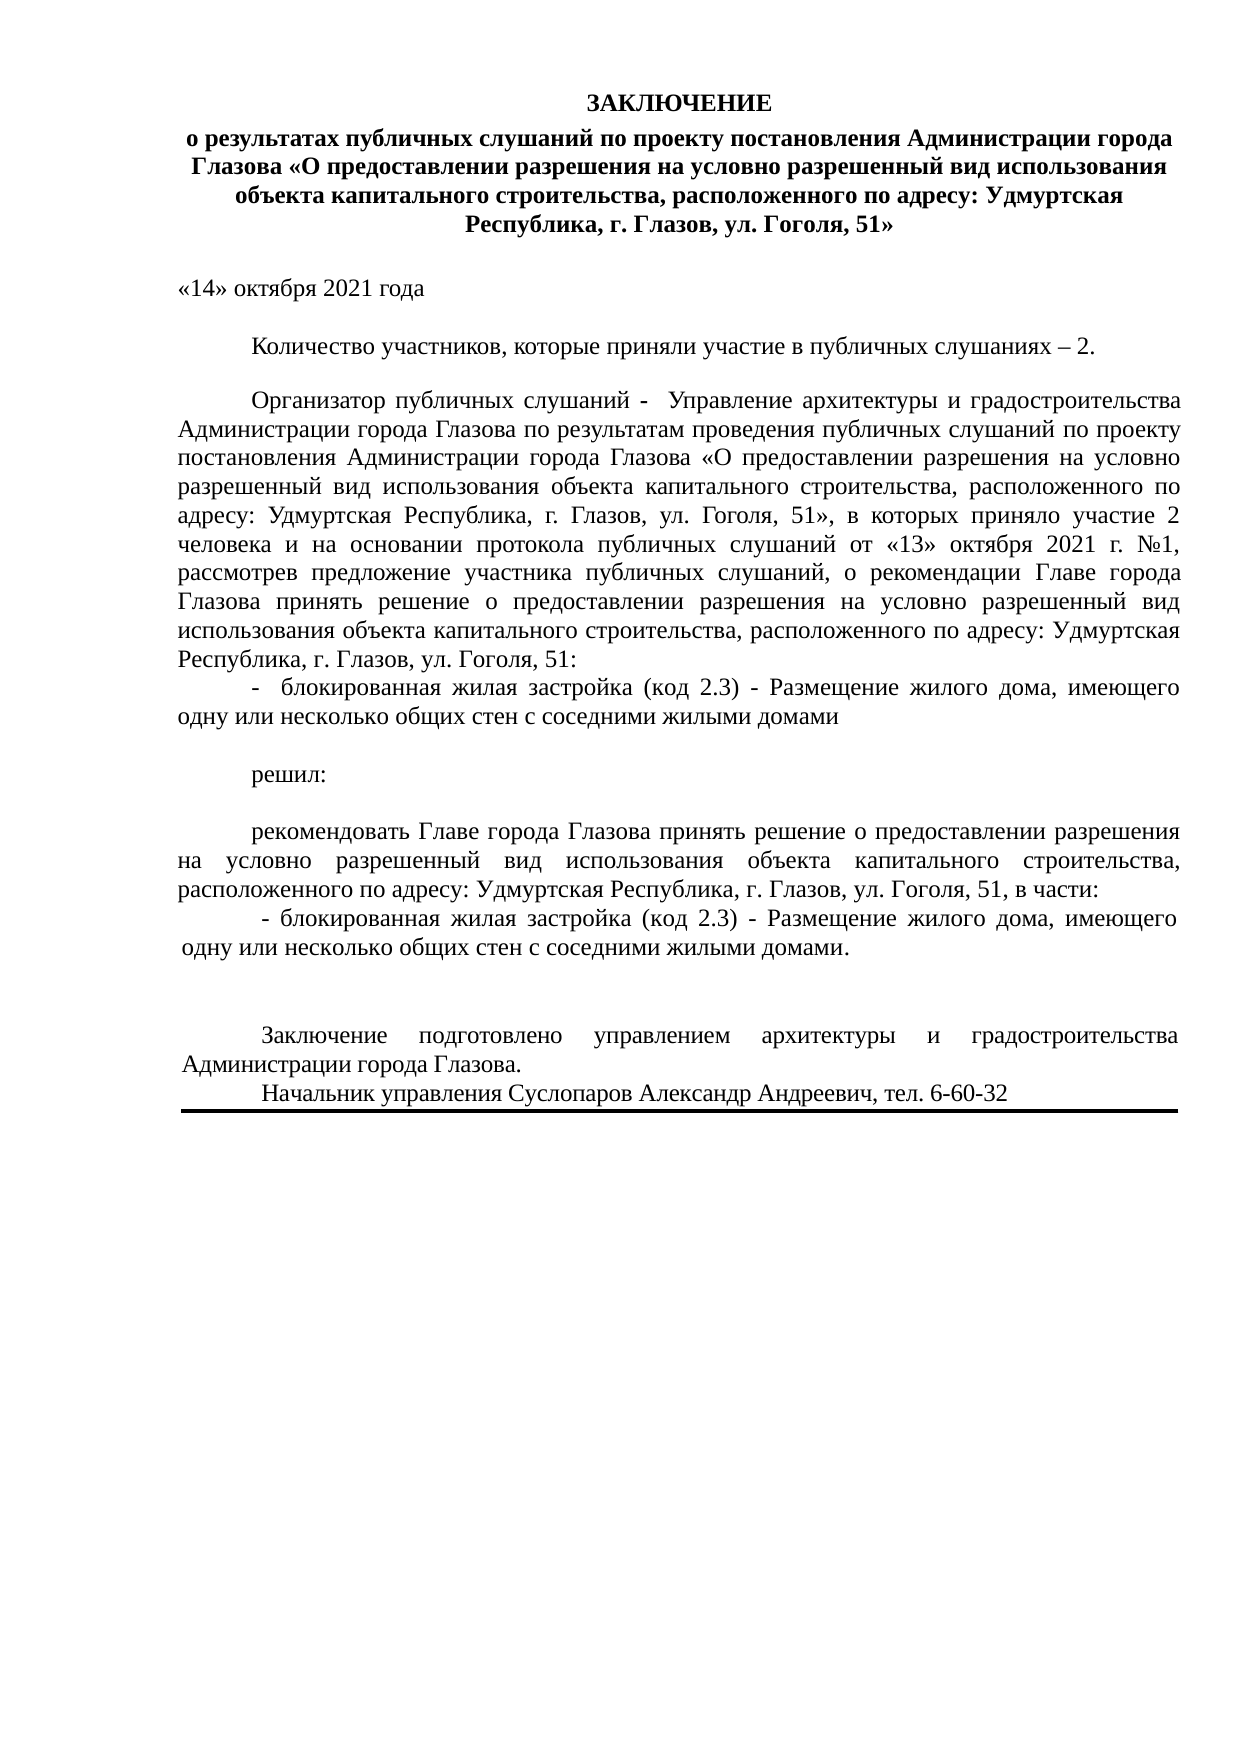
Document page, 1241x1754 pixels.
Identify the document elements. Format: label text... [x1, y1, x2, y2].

text рекомендовать Главе города Глазова принять решение о предоставлении разрешения на условно разрешенный вид использования объекта капитального строительства, расположенного по адресу: Удмуртская Республика, г. Глазов, ул. Гоголя, 51, в части: [177, 816, 1181, 902]
text Заключение подготовлено управлением архитектуры и градостроительства Администрации города Глазова. [181, 1021, 1178, 1078]
text Организатор публичных слушаний - Управление архитектуры и градостроительства Администрации города Глазова по результатам проведения публичных слушаний по проекту постановления Администрации города Глазова «О предоставлении разрешения на условно разрешенный вид использования объекта капитального строительства, расположенного по адресу: Удмуртская Республика, г. Глазов, ул. Гоголя, 51», в которых приняло участие 2 человека и на основании протокола публичных слушаний от «13» октября 2021 г. №1, рассмотрев предложение участника публичных слушаний, о рекомендации Главе города Глазова принять решение о предоставлении разрешения на условно разрешенный вид использования объекта капитального строительства, расположенного по адресу: Удмуртская Республика, г. Глазов, ул. Гоголя, 51: [177, 385, 1181, 672]
text - блокированная жилая застройка (код 2.3) - Размещение жилого дома, имеющего одну или несколько общих стен с соседними жилыми домами [177, 672, 1181, 730]
text «14» октября 2021 года [177, 273, 1181, 301]
text ЗАКЛЮЧЕНИЕ [177, 88, 1181, 116]
text решил: [177, 759, 1181, 787]
text - блокированная жилая застройка (код 2.3) - Размещение жилого дома, имеющего одну или несколько общих стен с соседними жилыми домами. [181, 903, 1178, 961]
text Количество участников, которые приняли участие в публичных слушаниях – 2. [177, 331, 1181, 360]
text о результатах публичных слушаний по проекту постановления Администрации города Глазова «О предоставлении разрешения на условно разрешенный вид использования объекта капитального строительства, расположенного по адресу: Удмуртская Республика, г. Глазов, ул. Гоголя, 51» [177, 123, 1181, 238]
text Начальник управления Суслопаров Александр Андреевич, тел. 6-60-32 [181, 1079, 1178, 1109]
